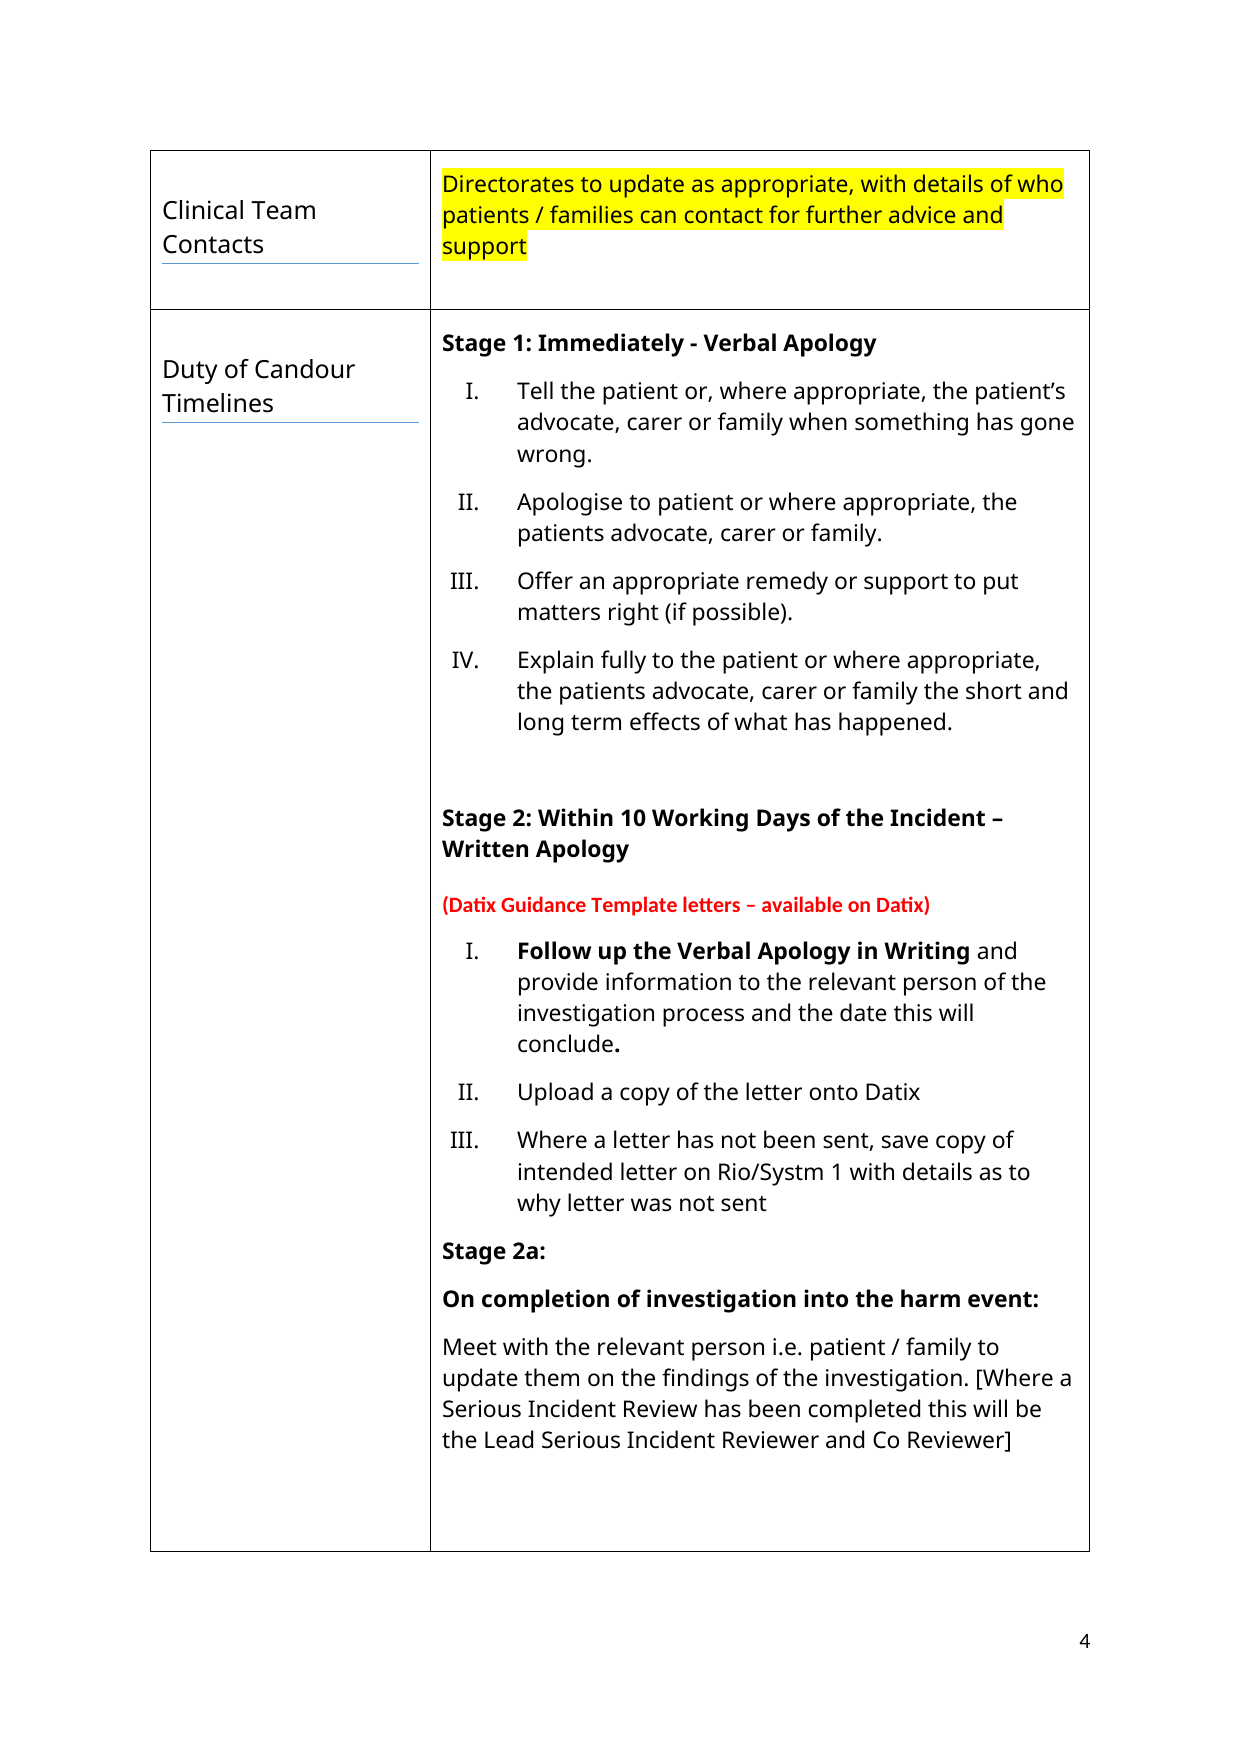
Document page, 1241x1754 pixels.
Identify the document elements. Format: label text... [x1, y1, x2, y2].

table_cell Directorates to update as appropriate, with details of who patients / families can contact for further advice and support [431, 151, 1089, 309]
table_cell Clinical Team Contacts [151, 151, 430, 309]
table_cell Duty of Candour Timelines [151, 310, 430, 1551]
table_cell Stage 1: Immediately - Verbal Apology Tell the patient or, where appropriate, the patient’s advocate, carer or family when something has gone wrong. Apologise to patient or where appropriate, the patients advocate, carer or family. Offer an appropriate remedy or support to put matters right (if possible). Explain fully to the patient or where appropriate, the patients advocate, carer or family the short and long term effects of what has happened. Stage 2: Within 10 Working Days of the Incident – Written Apology (Datix Guidance Template letters – available on Datix) Follow up the Verbal Apology in Writing and provide information to the relevant person of the investigation process and the date this will conclude. Upload a copy of the letter onto Datix Where a letter has not been sent, save copy of intended letter on Rio/Systm 1 with details as to why letter was not sent Stage 2a: On completion of investigation into the harm event: Meet with the relevant person i.e. patient / family to update them on the findings of the investigation. [Where a Serious Incident Review has been completed this will be the Lead Serious Incident Reviewer and Co Reviewer] [431, 310, 1089, 1551]
